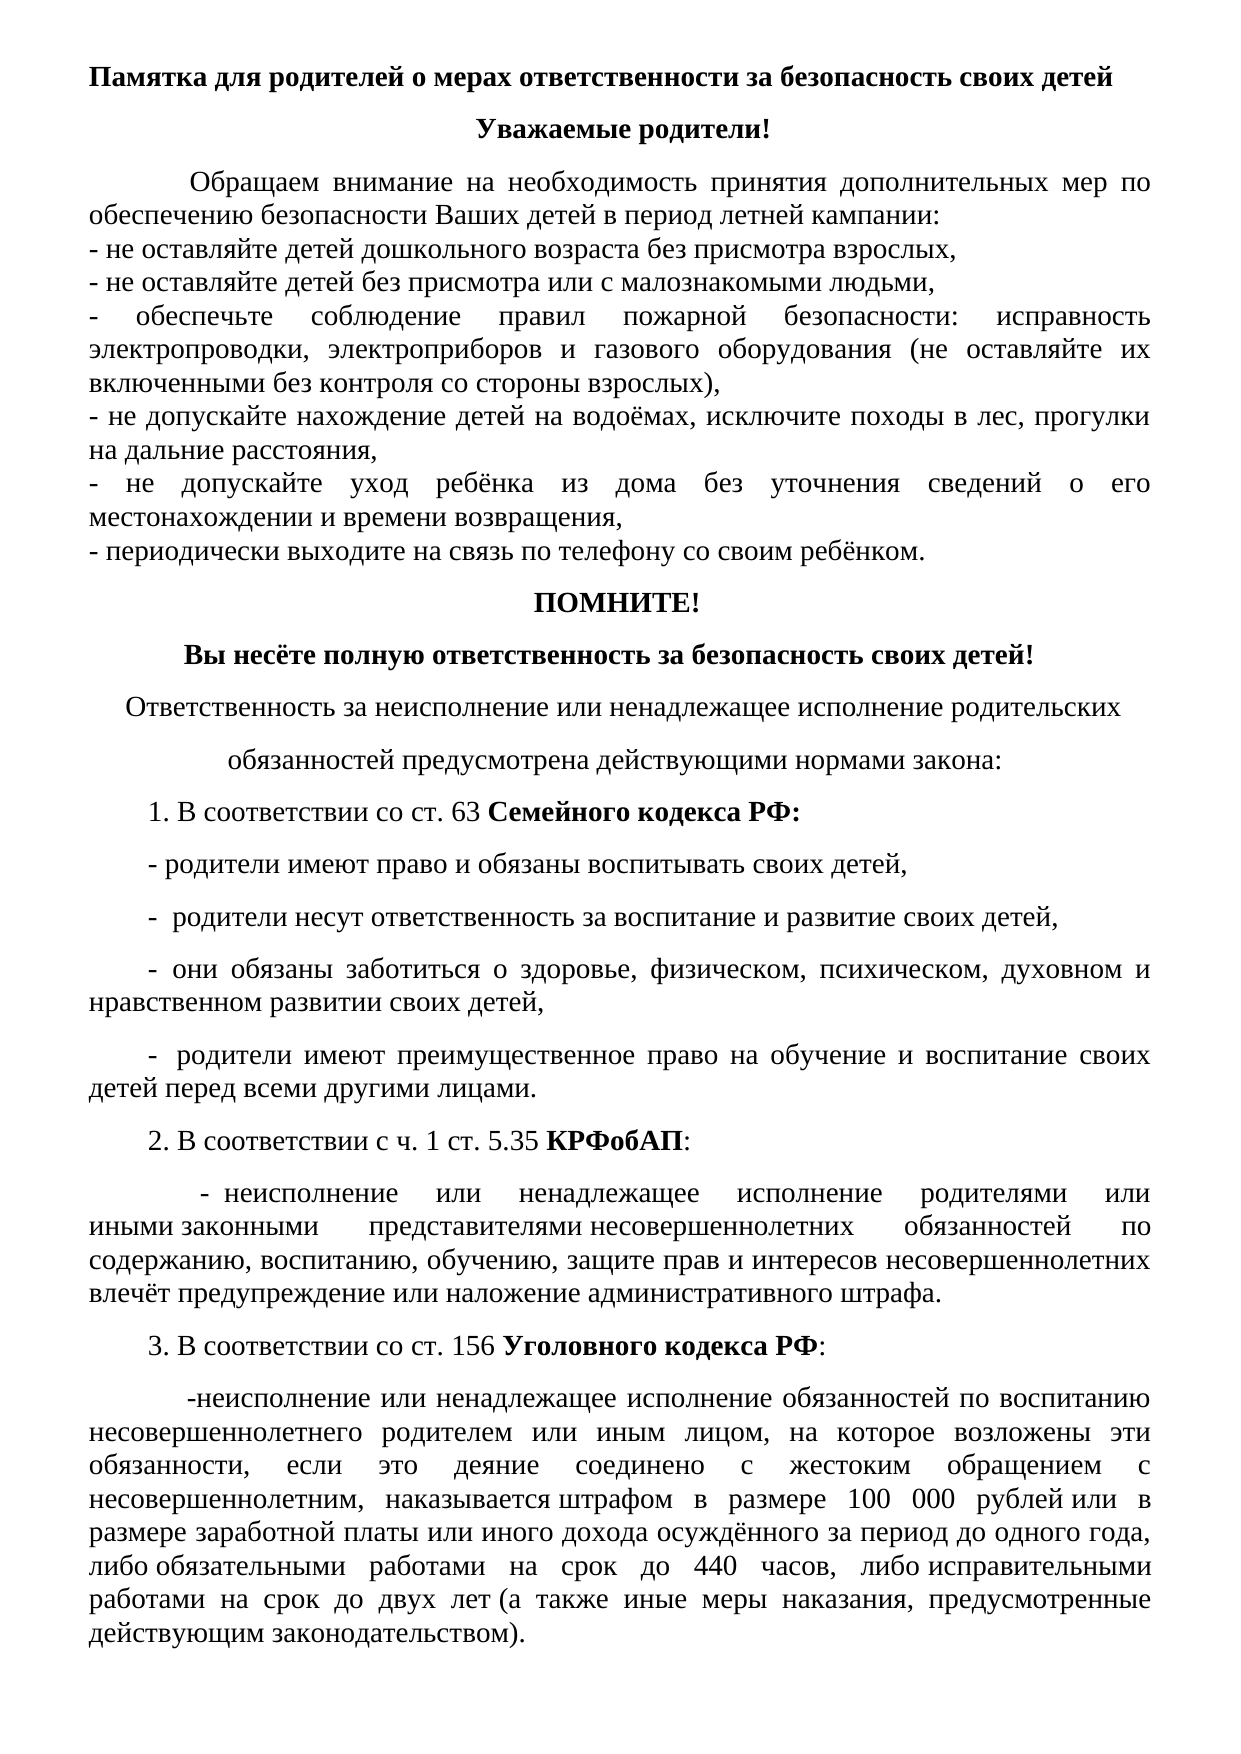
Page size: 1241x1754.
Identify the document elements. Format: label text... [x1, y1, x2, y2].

text - не допускайте уход ребёнка из дома без уточнения сведений о его местонахождении и времени возвращения, [89, 466, 1152, 533]
text - родители имеют преимущественное право на обучение и воспитание своих детей перед всеми другими лицами. [89, 1037, 1152, 1104]
text - обеспечьте соблюдение правил пожарной безопасности: исправность электропроводки, электроприборов и газового оборудования (не оставляйте их включенными без контроля со стороны взрослых), [89, 298, 1152, 398]
text - не оставляйте детей без присмотра или с малознакомыми людьми, [89, 264, 1152, 298]
text - неисполнение или ненадлежащее исполнение родителями или иными законными представителями несовершеннолетних обязанностей по содержанию, воспитанию, обучению, защите прав и интересов несовершеннолетних влечёт предупреждение или наложение административного штрафа. [89, 1175, 1152, 1309]
text Вы несёте полную ответственность за безопасность своих детей! [89, 637, 1152, 671]
text - они обязаны заботиться о здоровье, физическом, психическом, духовном и нравственном развитии своих детей, [89, 951, 1152, 1018]
text - не оставляйте детей дошкольного возраста без присмотра взрослых, [89, 231, 1152, 264]
text - не допускайте нахождение детей на водоёмах, исключите походы в лес, прогулки на дальние расстояния, [89, 398, 1152, 466]
text ПОМНИТЕ! [89, 585, 1152, 618]
text - родители несут ответственность за воспитание и развитие своих детей, [89, 899, 1152, 932]
text - периодически выходите на связь по телефону со своим ребёнком. [89, 533, 1152, 566]
text - родители имеют право и обязаны воспитывать своих детей, [89, 846, 1152, 880]
text Обращаем внимание на необходимость принятия дополнительных мер по обеспечению безопасности Ваших детей в период летней кампании: [89, 164, 1152, 231]
text -неисполнение или ненадлежащее исполнение обязанностей по воспитанию несовершеннолетнего родителем или иным лицом, на которое возложены эти обязанности, если это деяние соединено с жестоким обращением с несовершеннолетним, наказывается штрафом в размере 100 000 рублей или в размере заработной платы или иного дохода осуждённого за период до одного года, либо обязательными работами на срок до 440 часов, либо исправительными работами на срок до двух лет (а также иные меры наказания, предусмотренные действующим законодательством). [89, 1380, 1152, 1648]
text 2. В соответствии с ч. 1 ст. 5.35 КРФобАП: [89, 1123, 1152, 1156]
text 1. В соответствии со ст. 63 Семейного кодекса РФ: [89, 794, 1152, 828]
text Памятка для родителей о мерах ответственности за безопасность своих детей [89, 59, 1152, 93]
text 3. В соответствии со ст. 156 Уголовного кодекса РФ: [89, 1328, 1152, 1361]
text Ответственность за неисполнение или ненадлежащее исполнение родительских [89, 689, 1152, 723]
text обязанностей предусмотрена действующими нормами закона: [89, 742, 1152, 775]
text Уважаемые родители! [89, 111, 1152, 145]
